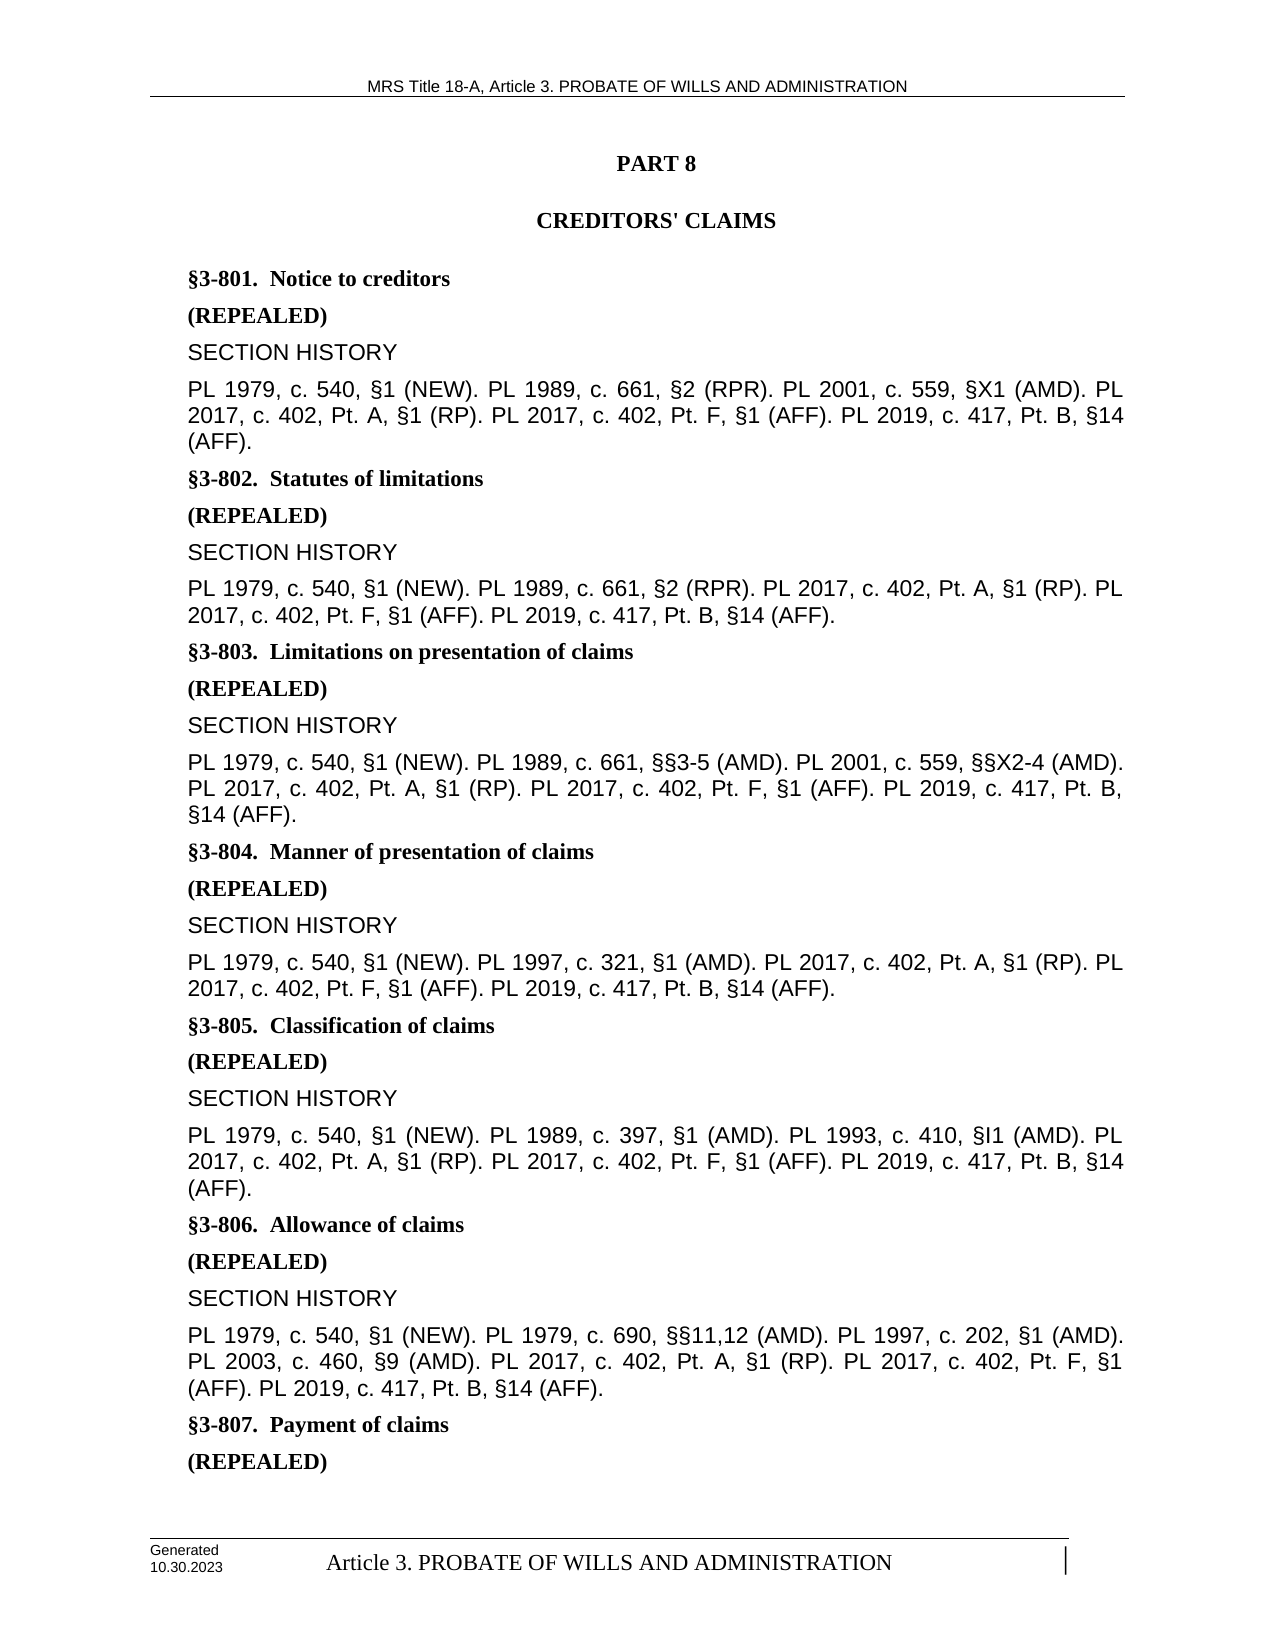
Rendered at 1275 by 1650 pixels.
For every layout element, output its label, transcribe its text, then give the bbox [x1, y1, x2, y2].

text SECTION HISTORY [187, 339, 1125, 365]
text PL 1979, c. 540, §1 (NEW). PL 1979, c. 690, §§11,12 (AMD). PL 1997, c. 202, §1 (AMD). PL 2003, c. 460, §9 (AMD). PL 2017, c. 402, Pt. A, §1 (RP). PL 2017, c. 402, Pt. F, §1 (AFF). PL 2019, c. 417, Pt. B, §14 (AFF). [187, 1322, 1125, 1401]
text PL 1979, c. 540, §1 (NEW). PL 1989, c. 661, §2 (RPR). PL 2017, c. 402, Pt. A, §1 (RP). PL 2017, c. 402, Pt. F, §1 (AFF). PL 2019, c. 417, Pt. B, §14 (AFF). [187, 575, 1125, 628]
text §3-802. Statutes of limitations [187, 465, 1125, 491]
text SECTION HISTORY [187, 1085, 1125, 1112]
text PART 8 [187, 150, 1125, 176]
text (REPEALED) [187, 675, 1125, 702]
text PL 1979, c. 540, §1 (NEW). PL 1989, c. 397, §1 (AMD). PL 1993, c. 410, §I1 (AMD). PL 2017, c. 402, Pt. A, §1 (RP). PL 2017, c. 402, Pt. F, §1 (AFF). PL 2019, c. 417, Pt. B, §14 (AFF). [187, 1122, 1125, 1201]
text (REPEALED) [187, 1448, 1125, 1474]
text §3-805. Classification of claims [187, 1012, 1125, 1038]
text PL 1979, c. 540, §1 (NEW). PL 1989, c. 661, §2 (RPR). PL 2001, c. 559, §X1 (AMD). PL 2017, c. 402, Pt. A, §1 (RP). PL 2017, c. 402, Pt. F, §1 (AFF). PL 2019, c. 417, Pt. B, §14 (AFF). [187, 376, 1125, 454]
text (REPEALED) [187, 1048, 1125, 1075]
text §3-806. Allowance of claims [187, 1211, 1125, 1238]
text CREDITORS' CLAIMS [187, 208, 1125, 234]
text (REPEALED) [187, 875, 1125, 901]
text SECTION HISTORY [187, 712, 1125, 738]
text §3-803. Limitations on presentation of claims [187, 638, 1125, 665]
text (REPEALED) [187, 1248, 1125, 1274]
text (REPEALED) [187, 302, 1125, 328]
text §3-807. Payment of claims [187, 1411, 1125, 1438]
text (REPEALED) [187, 502, 1125, 528]
text SECTION HISTORY [187, 1285, 1125, 1311]
text §3-804. Manner of presentation of claims [187, 838, 1125, 864]
text PL 1979, c. 540, §1 (NEW). PL 1997, c. 321, §1 (AMD). PL 2017, c. 402, Pt. A, §1 (RP). PL 2017, c. 402, Pt. F, §1 (AFF). PL 2019, c. 417, Pt. B, §14 (AFF). [187, 948, 1125, 1001]
text §3-801. Notice to creditors [187, 265, 1125, 292]
text PL 1979, c. 540, §1 (NEW). PL 1989, c. 661, §§3-5 (AMD). PL 2001, c. 559, §§X2-4 (AMD). PL 2017, c. 402, Pt. A, §1 (RP). PL 2017, c. 402, Pt. F, §1 (AFF). PL 2019, c. 417, Pt. B, §14 (AFF). [187, 749, 1125, 828]
text SECTION HISTORY [187, 538, 1125, 565]
text SECTION HISTORY [187, 912, 1125, 938]
